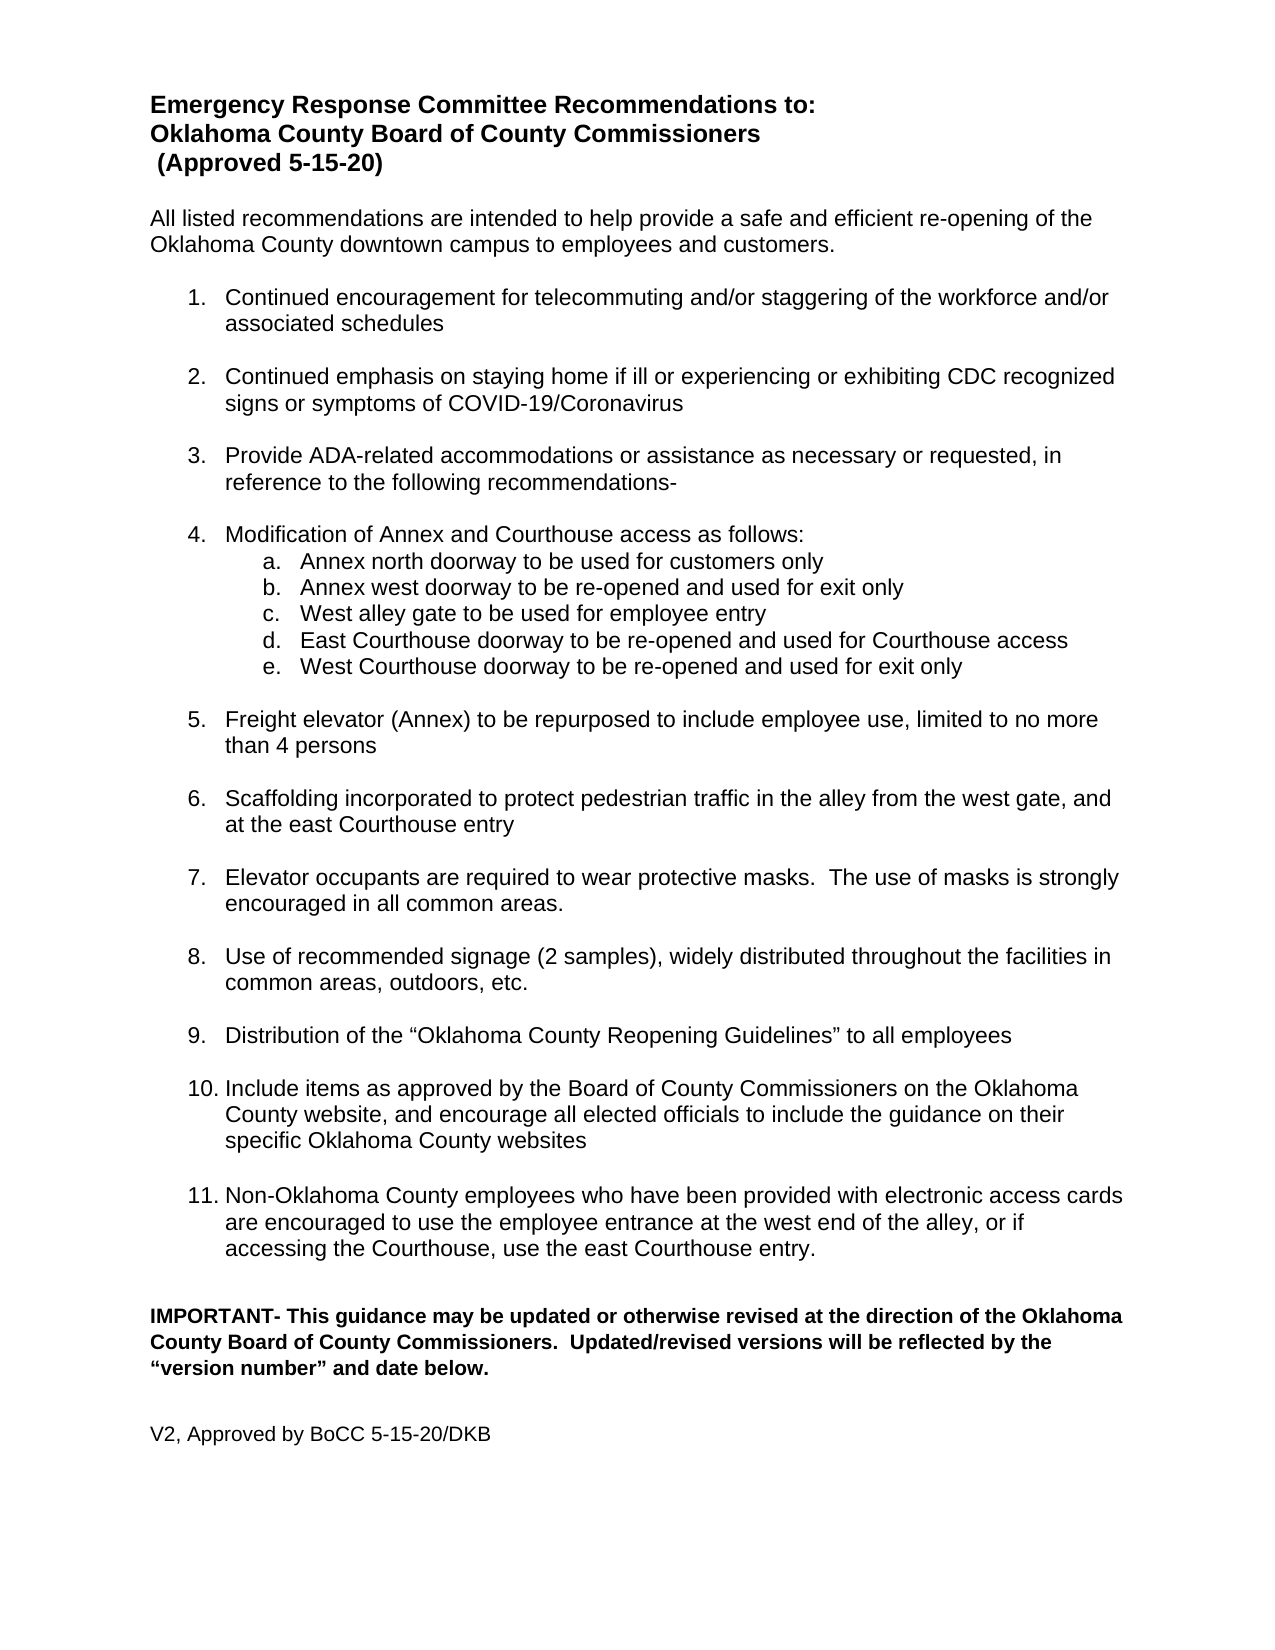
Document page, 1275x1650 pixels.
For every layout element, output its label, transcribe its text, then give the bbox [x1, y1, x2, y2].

list Modification of Annex and Courthouse access as follows: [187, 521, 1125, 548]
list Include items as approved by the Board of County Commissioners on the Oklahoma County website, and encourage all elected officials to include the guidance on their specific Oklahoma County websites [187, 1075, 1125, 1154]
text All listed recommendations are intended to help provide a safe and efficient re-opening of the Oklahoma County downtown campus to employees and customers. [150, 205, 1125, 258]
list East Courthouse doorway to be re-opened and used for Courthouse access [262, 627, 1125, 653]
list Continued emphasis on staying home if ill or experiencing or exhibiting CDC recognized signs or symptoms of COVID-19/Coronavirus [187, 363, 1125, 416]
text V2, Approved by BoCC 5-15-20/DKB [150, 1422, 1125, 1446]
list Elevator occupants are required to wear protective masks. The use of masks is strongly encouraged in all common areas. [187, 864, 1125, 917]
list Freight elevator (Annex) to be repurposed to include employee use, limited to no more than 4 persons [187, 706, 1125, 758]
list Provide ADA-related accommodations or assistance as necessary or requested, in reference to the following recommendations- [187, 442, 1125, 495]
text (Approved 5-15-20) [150, 147, 1125, 176]
list Non-Oklahoma County employees who have been provided with electronic access cards are encouraged to use the employee entrance at the west end of the alley, or if accessing the Courthouse, use the east Courthouse entry. [187, 1182, 1125, 1261]
list West alley gate to be used for employee entry [262, 600, 1125, 627]
list Use of recommended signage (2 samples), widely distributed throughout the facilities in common areas, outdoors, etc. [187, 943, 1125, 996]
text IMPORTANT- This guidance may be updated or otherwise revised at the direction of the Oklahoma County Board of County Commissioners. Updated/revised versions will be reflected by the “version number” and date below. [150, 1304, 1125, 1379]
list Annex north doorway to be used for customers only [262, 548, 1125, 574]
text Oklahoma County Board of County Commissioners [150, 119, 1125, 147]
list Continued encouragement for telecommuting and/or staggering of the workforce and/or associated schedules [187, 284, 1125, 337]
list Annex west doorway to be re-opened and used for exit only [262, 574, 1125, 600]
text Emergency Response Committee Recommendations to: [150, 90, 1125, 119]
list West Courthouse doorway to be re-opened and used for exit only [262, 653, 1125, 679]
list Distribution of the “Oklahoma County Reopening Guidelines” to all employees [187, 1022, 1125, 1048]
list Scaffolding incorporated to protect pedestrian traffic in the alley from the west gate, and at the east Courthouse entry [187, 785, 1125, 837]
